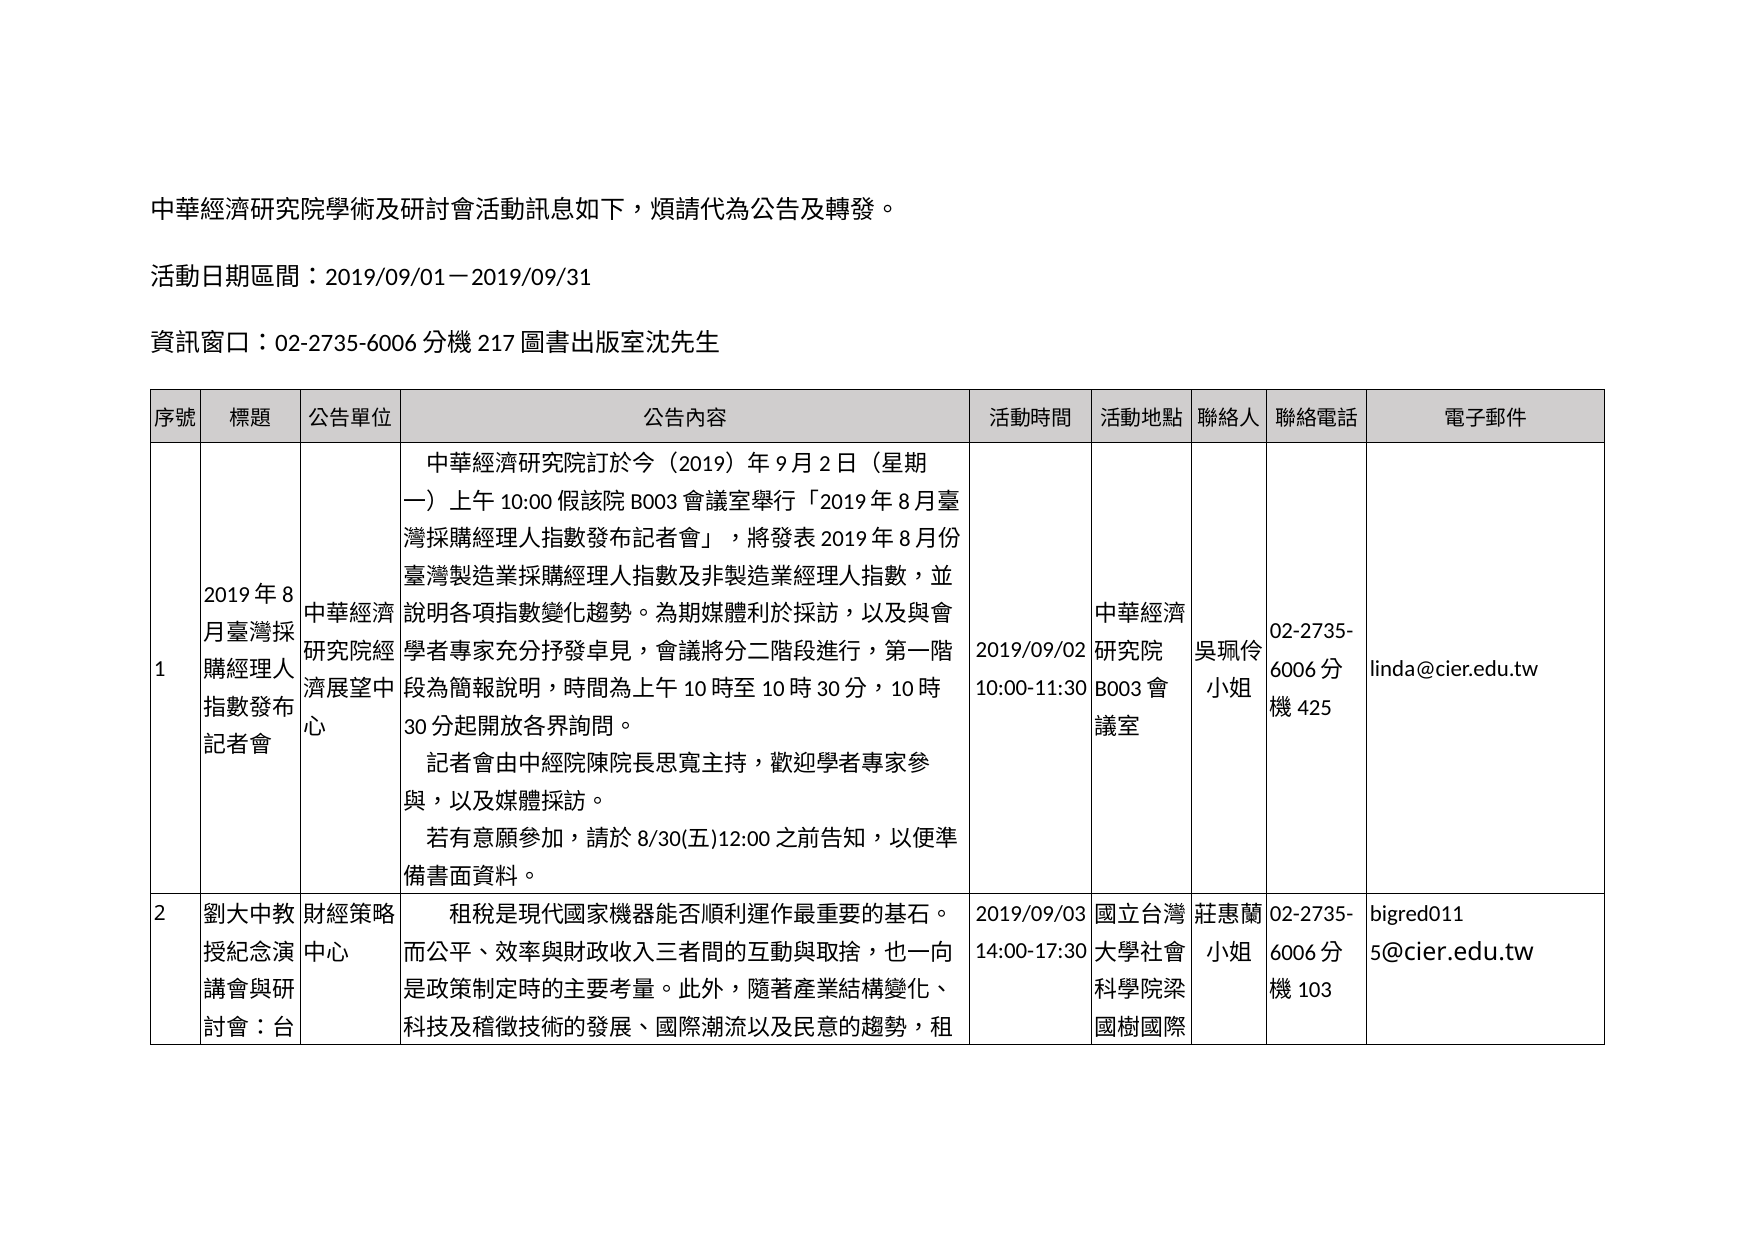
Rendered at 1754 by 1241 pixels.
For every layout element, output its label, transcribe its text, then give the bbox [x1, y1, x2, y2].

table_cell 2 [151, 894, 200, 1044]
table_header 活動地點 [1092, 390, 1191, 442]
table_cell 2019年8月臺灣採購經理人指數發布記者會 [201, 443, 300, 893]
table_header 公告內容 [401, 390, 969, 442]
subtitle 活動日期區間：2019/09/01－2019/09/31 [150, 256, 1604, 293]
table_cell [1367, 894, 1604, 1044]
table_cell 中華經濟研究院B003會議室 [1092, 443, 1191, 893]
table_cell 財經策略中心 [301, 894, 400, 1044]
table_header 聯絡電話 [1267, 390, 1366, 442]
table_cell 02-2735-6006分機425 [1267, 443, 1366, 893]
table_cell 國立台灣大學社會科學院梁國樹國際會議廳 [1092, 894, 1191, 1044]
table_cell 中華經濟研究院訂於今（2019）年9月2日（星期一）上午10:00假該院B003會議室舉行「2019年8月臺灣採購經理人指數發布記者會」，將發表2019年8月份臺灣製造業採購經理人指數及非製造業經理人指數，並說明各項指數變化趨勢。為期媒體利於採訪，以及與會學者專家充分抒發卓見，會議將分二階段進行，第一階段為簡報說明，時間為上午10時至10時30分，10時30分起開放各界詢問。 記者會由中經院陳院長思寬主持，歡迎學者專家參與，以及媒體採訪。 若有意願參加，請於8/30(五)12:00之前告知，以便準備書面資料。 [401, 443, 969, 893]
table_cell 1 [151, 443, 200, 893]
subtitle 中華經濟研究院學術及研討會活動訊息如下，煩請代為公告及轉發。 [150, 189, 1604, 226]
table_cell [201, 894, 300, 1044]
table_cell 中華經濟研究院經濟展望中心 [301, 443, 400, 893]
table_header 標題 [201, 390, 300, 442]
table_header 公告單位 [301, 390, 400, 442]
table_cell 02-2735-6006分機103 [1267, 894, 1366, 1044]
table_cell linda@cier.edu.tw [1367, 443, 1604, 893]
table_cell 吳珮伶小姐 [1192, 443, 1266, 893]
table_cell 莊惠蘭小姐 [1192, 894, 1266, 1044]
table_cell 2019/09/02 10:00-11:30 [970, 443, 1091, 893]
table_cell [401, 894, 969, 1044]
table_header 電子郵件 [1367, 390, 1604, 442]
table_header 活動時間 [970, 390, 1091, 442]
table_header 序號 [151, 390, 200, 442]
table_header 聯絡人 [1192, 390, 1266, 442]
subtitle 資訊窗口：02-2735-6006分機217圖書出版室沈先生 [150, 322, 1604, 360]
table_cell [970, 894, 1091, 1044]
